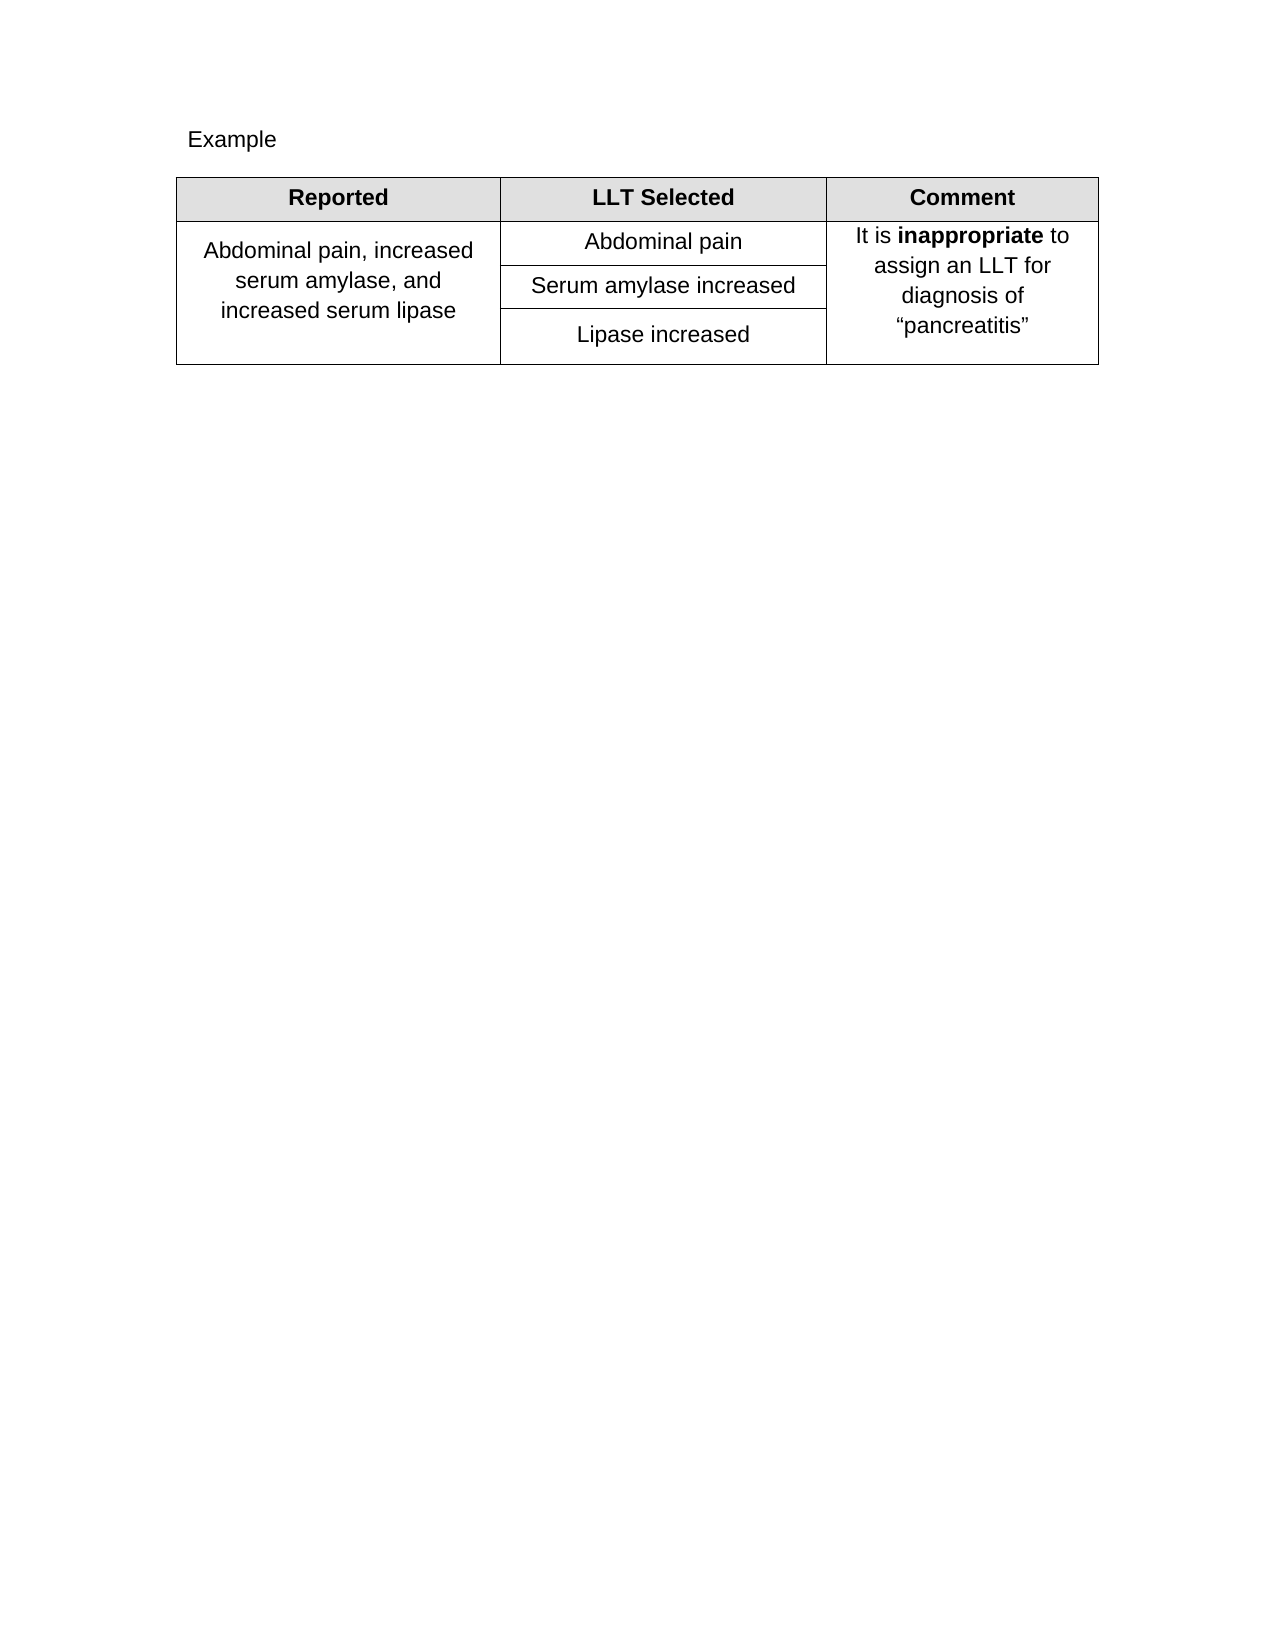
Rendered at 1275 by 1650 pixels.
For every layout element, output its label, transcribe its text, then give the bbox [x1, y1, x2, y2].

table_cell It is inappropriate to assign an LLT for diagnosis of “pancreatitis” [827, 222, 1098, 363]
table_cell Abdominal pain [501, 222, 826, 264]
table_cell Lipase increased [501, 309, 826, 363]
text Example [187, 126, 1087, 152]
table_header LLT Selected [501, 178, 826, 221]
table_header Reported [177, 178, 500, 221]
table_header Comment [827, 178, 1098, 221]
table_cell Abdominal pain, increased serum amylase, and increased serum lipase [177, 222, 500, 363]
table_cell Serum amylase increased [501, 266, 826, 308]
